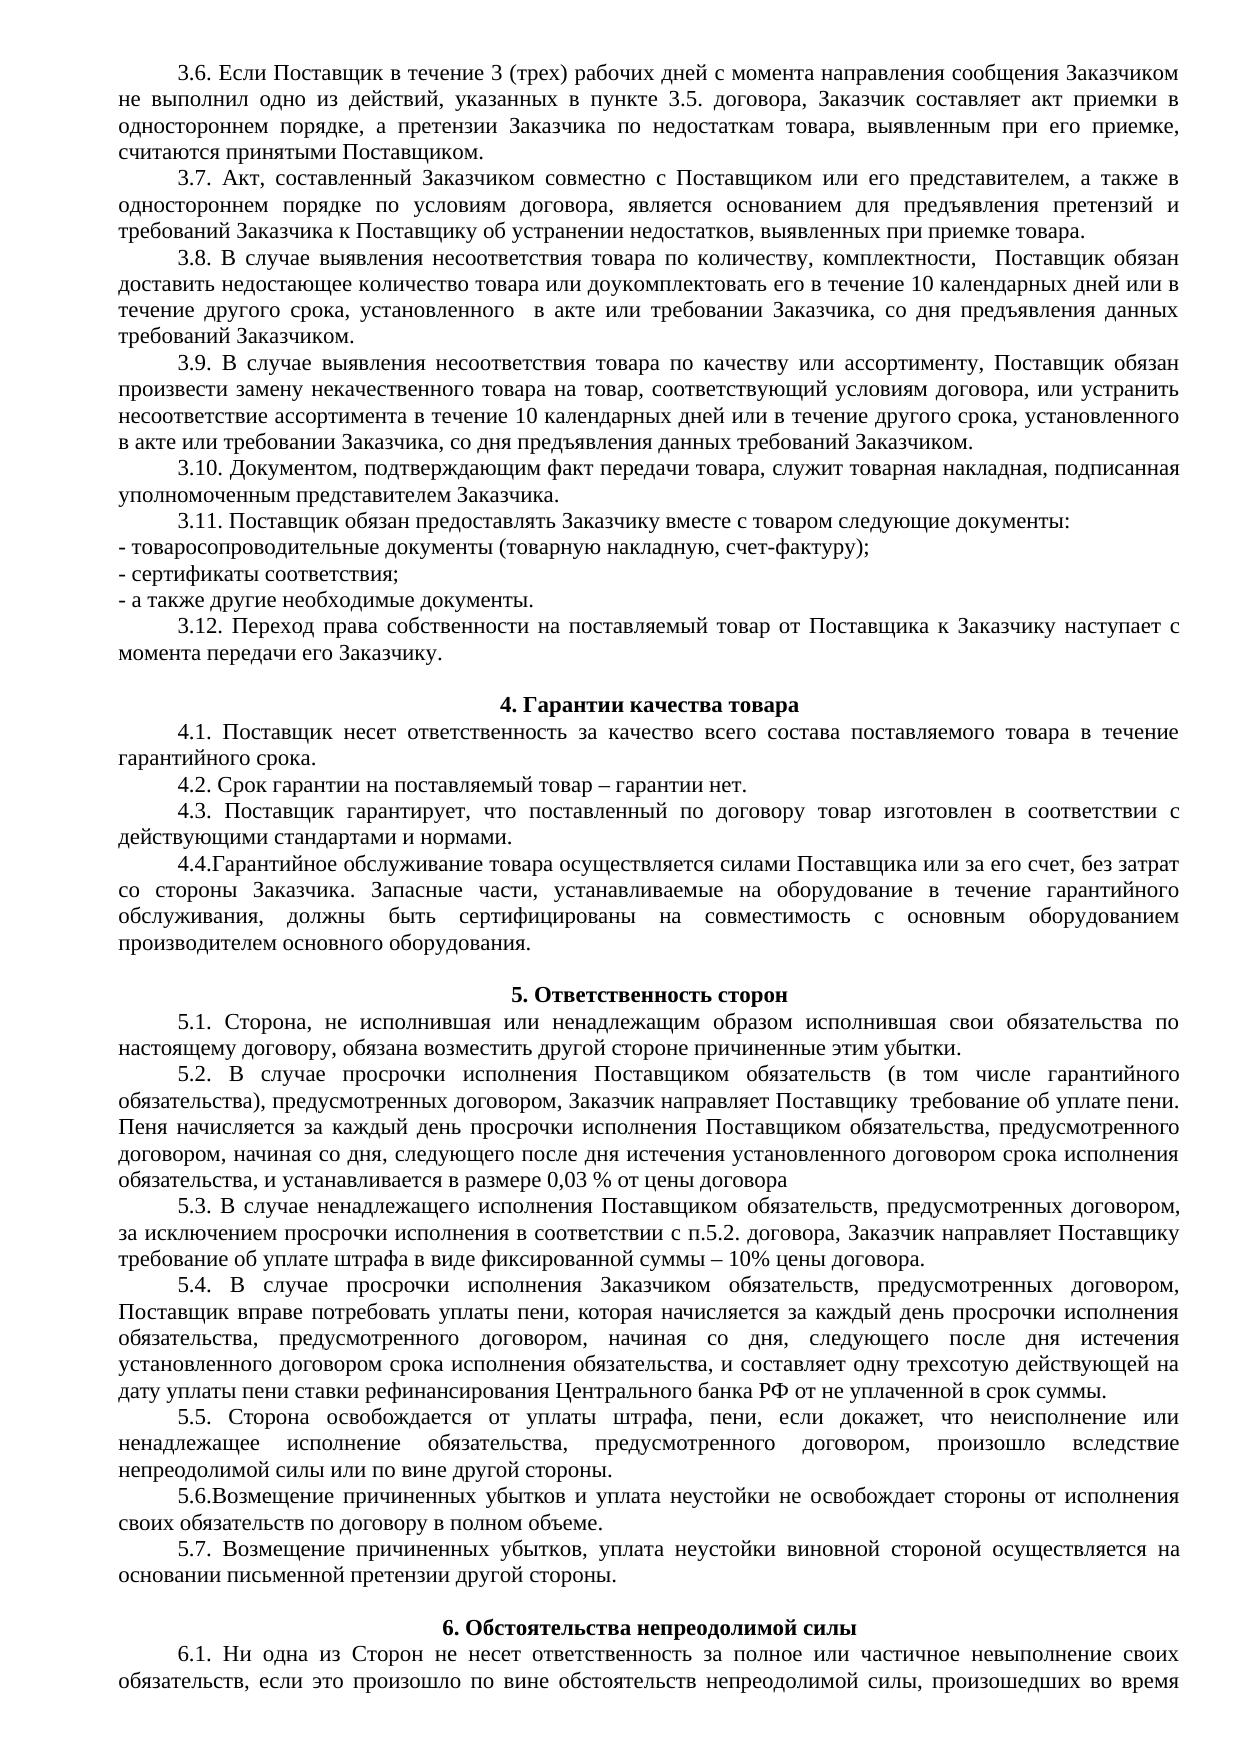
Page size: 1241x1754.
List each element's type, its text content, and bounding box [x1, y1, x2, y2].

text 5.2. В случае просрочки исполнения Поставщиком обязательств (в том числе гарантийного обязательства), предусмотренных договором, Заказчик направляет Поставщику требование об уплате пени. Пеня начисляется за каждый день просрочки исполнения Поставщиком обязательства, предусмотренного договором, начиная со дня, следующего после дня истечения установленного договором срока исполнения обязательства, и устанавливается в размере 0,03 % от цены договора [118, 1061, 1181, 1192]
text 5.5. Сторона освобождается от уплаты штрафа, пени, если докажет, что неисполнение или ненадлежащее исполнение обязательства, предусмотренного договором, произошло вследствие непреодолимой силы или по вине другой стороны. [118, 1403, 1181, 1482]
text 3.10. Документом, подтверждающим факт передачи товара, служит товарная накладная, подписанная уполномоченным представителем Заказчика. [118, 454, 1181, 507]
text 3.7. Акт, составленный Заказчиком совместно с Поставщиком или его представителем, а также в одностороннем порядке по условиям договора, является основанием для предъявления претензий и требований Заказчика к Поставщику об устранении недостатков, выявленных при приемке товара. [118, 164, 1181, 243]
text 4.1. Поставщик несет ответственность за качество всего состава поставляемого товара в течение гарантийного срока. [118, 718, 1181, 771]
text 3.6. Если Поставщик в течение 3 (трех) рабочих дней с момента направления сообщения Заказчиком не выполнил одно из действий, указанных в пункте 3.5. договора, Заказчик составляет акт приемки в одностороннем порядке, а претензии Заказчика по недостаткам товара, выявленным при его приемке, считаются принятыми Поставщиком. [118, 59, 1181, 164]
text 4.3. Поставщик гарантирует, что поставленный по договору товар изготовлен в соответствии с действующими стандартами и нормами. [118, 797, 1181, 850]
text 3.9. В случае выявления несоответствия товара по качеству или ассортименту, Поставщик обязан произвести замену некачественного товара на товар, соответствующий условиям договора, или устранить несоответствие ассортимента в течение 10 календарных дней или в течение другого срока, установленного в акте или требовании Заказчика, со дня предъявления данных требований Заказчиком. [118, 349, 1181, 454]
text 5.3. В случае ненадлежащего исполнения Поставщиком обязательств, предусмотренных договором, за исключением просрочки исполнения в соответствии с п.5.2. договора, Заказчик направляет Поставщику требование об уплате штрафа в виде фиксированной суммы – 10% цены договора. [118, 1192, 1181, 1271]
text 4. Гарантии качества товара [118, 692, 1181, 718]
text 3.8. В случае выявления несоответствия товара по количеству, комплектности, Поставщик обязан доставить недостающее количество товара или доукомплектовать его в течение 10 календарных дней или в течение другого срока, установленного в акте или требовании Заказчика, со дня предъявления данных требований Заказчиком. [118, 243, 1181, 349]
text 6. Обстоятельства непреодолимой силы [118, 1614, 1181, 1640]
text 3.12. Переход права собственности на поставляемый товар от Поставщика к Заказчику наступает с момента передачи его Заказчику. [118, 612, 1181, 665]
text 5.4. В случае просрочки исполнения Заказчиком обязательств, предусмотренных договором, Поставщик вправе потребовать уплаты пени, которая начисляется за каждый день просрочки исполнения обязательства, предусмотренного договором, начиная со дня, следующего после дня истечения установленного договором срока исполнения обязательства, и составляет одну трехсотую действующей на дату уплаты пени ставки рефинансирования Центрального банка РФ от не уплаченной в срок суммы. [118, 1271, 1181, 1403]
text 5.1. Сторона, не исполнившая или ненадлежащим образом исполнившая свои обязательства по настоящему договору, обязана возместить другой стороне причиненные этим убытки. [118, 1008, 1181, 1061]
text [118, 1640, 1181, 1693]
text 4.2. Срок гарантии на поставляемый товар – гарантии нет. [118, 771, 1181, 797]
text 5.6.Возмещение причиненных убытков и уплата неустойки не освобождает стороны от исполнения своих обязательств по договору в полном объеме. [118, 1482, 1181, 1535]
text 5.7. Возмещение причиненных убытков, уплата неустойки виновной стороной осуществляется на основании письменной претензии другой стороны. [118, 1535, 1181, 1588]
text - а также другие необходимые документы. [118, 586, 1181, 612]
text - товаросопроводительные документы (товарную накладную, счет-фактуру); [118, 533, 1181, 560]
text 5. Ответственность сторон [118, 981, 1181, 1008]
text 3.11. Поставщик обязан предоставлять Заказчику вместе с товаром следующие документы: [118, 507, 1181, 533]
text 4.4.Гарантийное обслуживание товара осуществляется силами Поставщика или за его счет, без затрат со стороны Заказчика. Запасные части, устанавливаемые на оборудование в течение гарантийного обслуживания, должны быть сертифицированы на совместимость с основным оборудованием производителем основного оборудования. [118, 850, 1181, 955]
text - сертификаты соответствия; [118, 560, 1181, 586]
